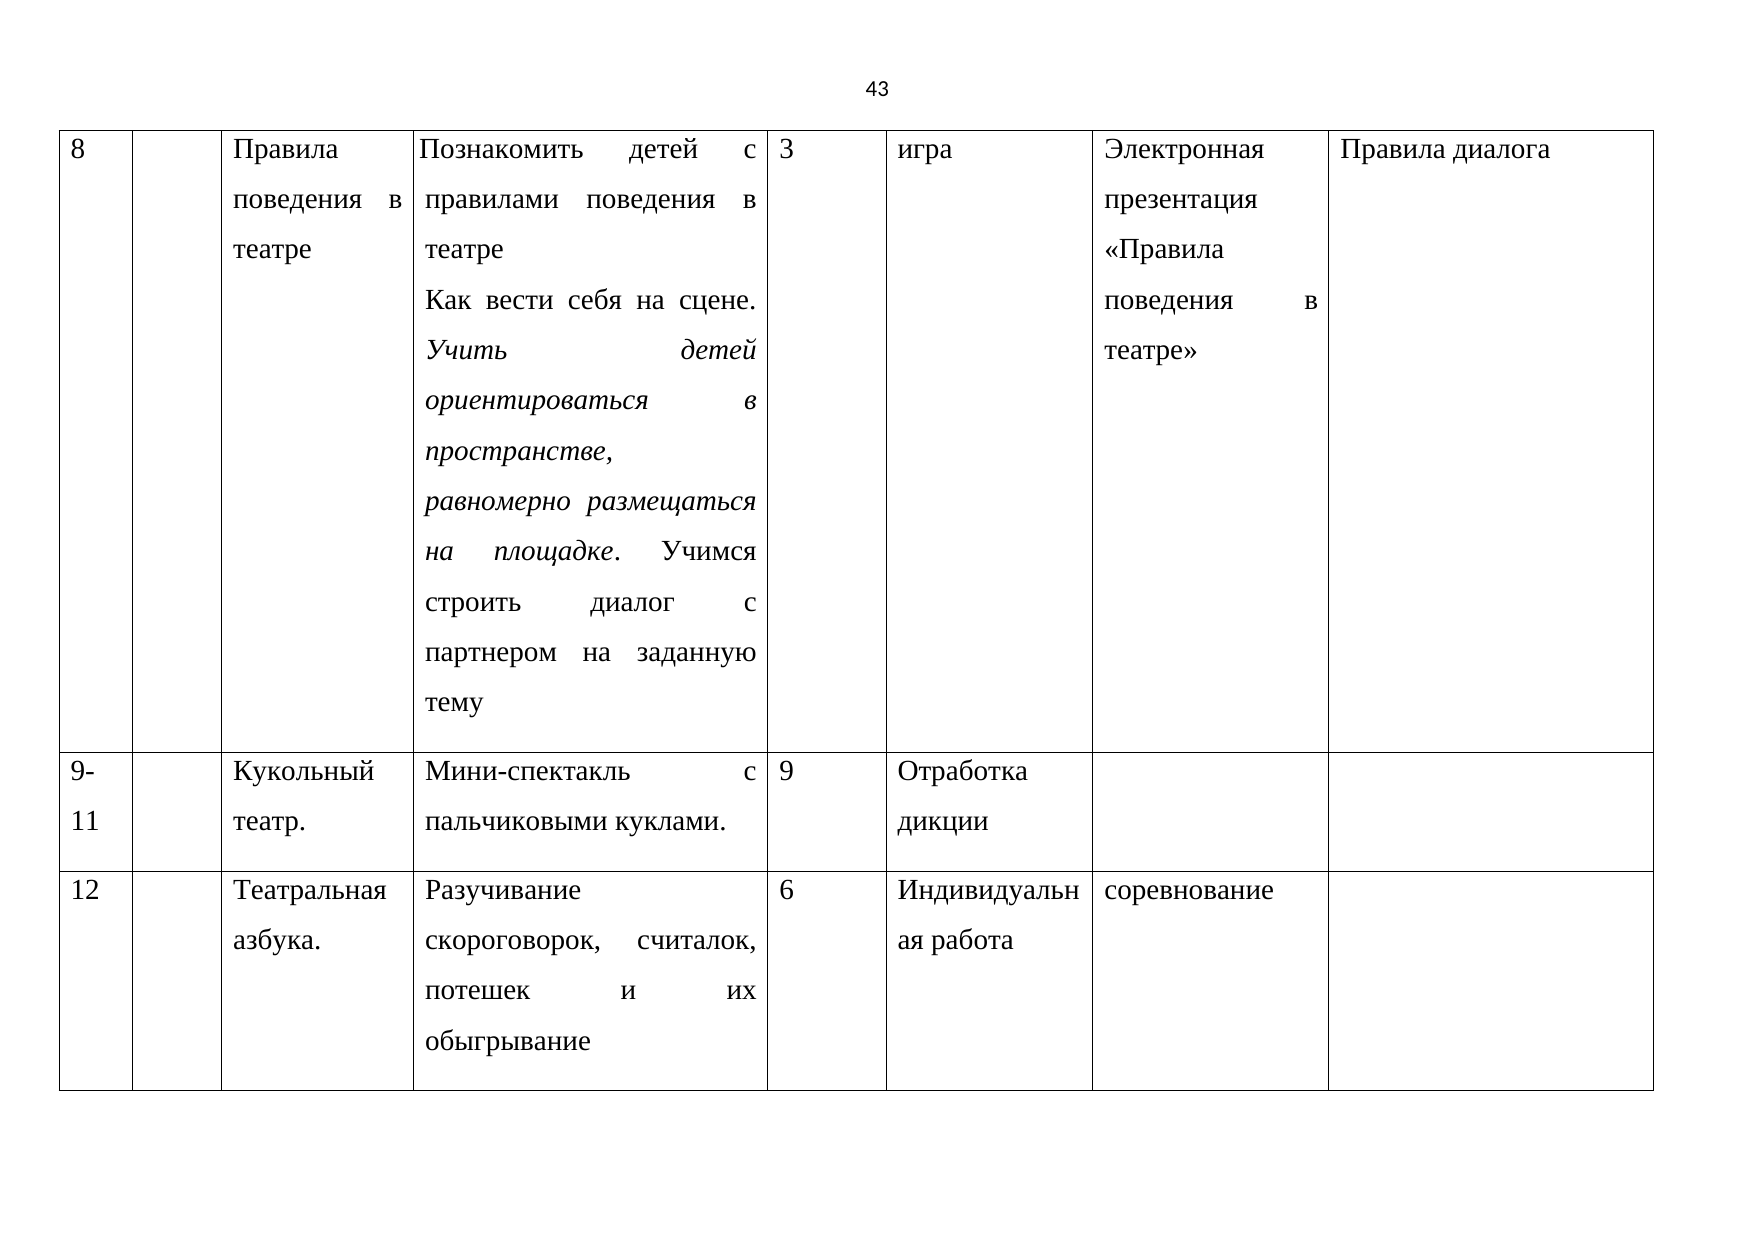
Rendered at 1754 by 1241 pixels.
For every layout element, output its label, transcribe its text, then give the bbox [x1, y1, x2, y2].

table_cell Театральная азбука. [222, 872, 413, 1090]
table_cell игра [887, 131, 1092, 752]
table_cell Познакомить детей с правилами поведения в театре Как вести себя на сцене. Учить детей ориентироваться в пространстве, равномерно размещаться на площадке. Учимся строить диалог с партнером на заданную тему [414, 131, 767, 752]
table_cell [1093, 753, 1328, 871]
table_cell 6 [768, 872, 886, 1090]
table_cell Индивидуальная работа [887, 872, 1092, 1090]
table_cell [133, 131, 221, 752]
table_cell Правила поведения в театре [222, 131, 413, 752]
table_cell 12 [60, 872, 132, 1090]
table_cell Электронная презентация «Правила поведения в театре» [1093, 131, 1328, 752]
table_cell [133, 753, 221, 871]
table_cell Мини-спектакль с пальчиковыми куклами. [414, 753, 767, 871]
table_cell 9-11 [60, 753, 132, 871]
table_cell Отработка дикции [887, 753, 1092, 871]
table_cell [133, 872, 221, 1090]
table_cell 9 [768, 753, 886, 871]
table_cell 3 [768, 131, 886, 752]
table_cell Правила диалога [1329, 131, 1653, 752]
table_cell Разучивание скороговорок, считалок, потешек и их обыгрывание [414, 872, 767, 1090]
table_cell 8 [60, 131, 132, 752]
table_cell [1329, 872, 1653, 1090]
table_cell соревнование [1093, 872, 1328, 1090]
table_cell [1329, 753, 1653, 871]
table_cell Кукольный театр. [222, 753, 413, 871]
